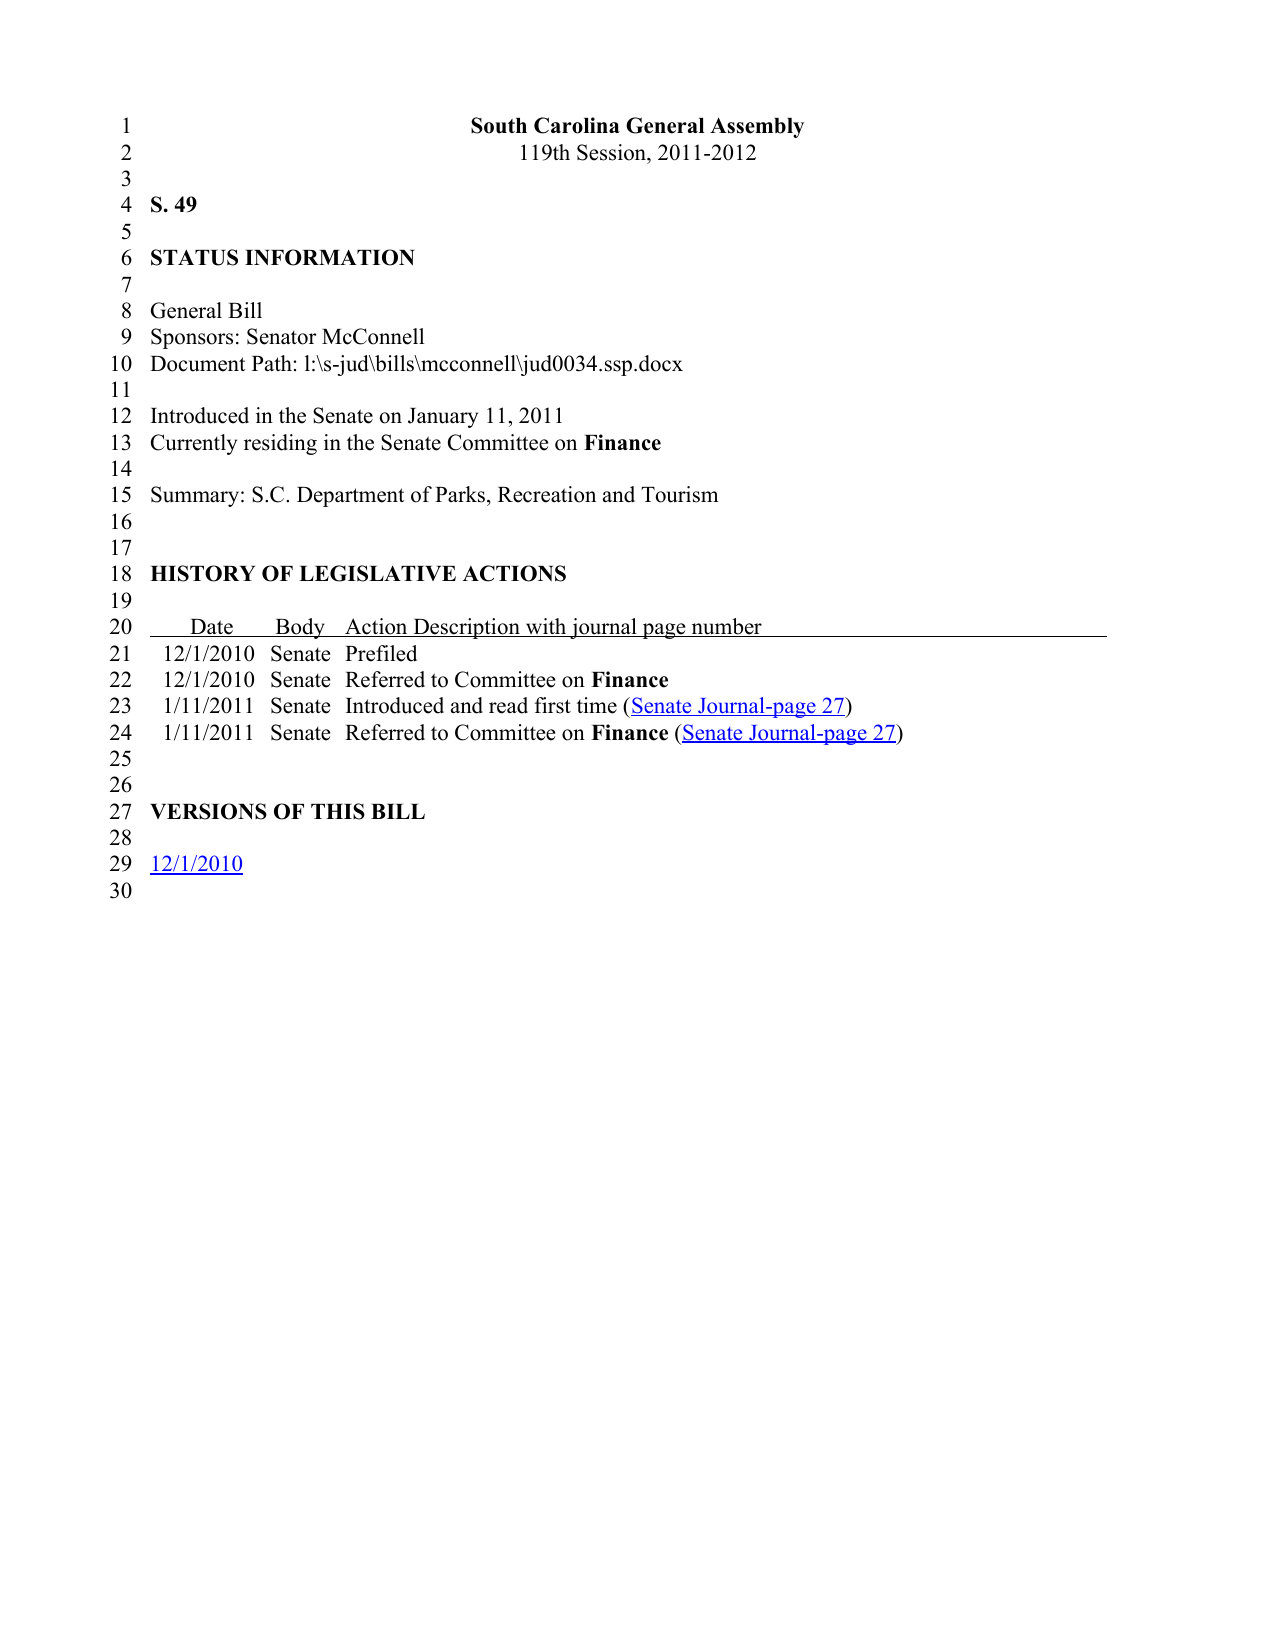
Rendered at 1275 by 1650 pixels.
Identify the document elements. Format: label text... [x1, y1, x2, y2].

text Document Path: l:\s-jud\bills\mcconnell\jud0034.ssp.docx [150, 350, 1125, 376]
text Sponsors: Senator McConnell [150, 323, 1125, 350]
text South Carolina General Assembly [150, 112, 1125, 139]
text S. 49 [150, 192, 1125, 218]
text Date Body Action Description with journal page number [150, 613, 1125, 639]
text 12/1/2010 Senate Referred to Committee on Finance [150, 666, 1125, 692]
text Currently residing in the Senate Committee on Finance [150, 429, 1125, 455]
text General Bill [150, 297, 1125, 323]
text 119th Session, 2011-2012 [150, 139, 1125, 165]
text Summary: S.C. Department of Parks, Recreation and Tourism [150, 481, 1125, 508]
text 12/1/2010 [150, 850, 1125, 877]
text HISTORY OF LEGISLATIVE ACTIONS [150, 561, 1125, 587]
text 1/11/2011 Senate Introduced and read first time (Senate Journal-page 27) [150, 692, 1125, 719]
text VERSIONS OF THIS BILL [150, 798, 1125, 824]
text 1/11/2011 Senate Referred to Committee on Finance (Senate Journal-page 27) [150, 719, 1125, 745]
text STATUS INFORMATION [150, 244, 1125, 271]
text Introduced in the Senate on January 11, 2011 [150, 402, 1125, 429]
text 12/1/2010 Senate Prefiled [150, 639, 1125, 666]
